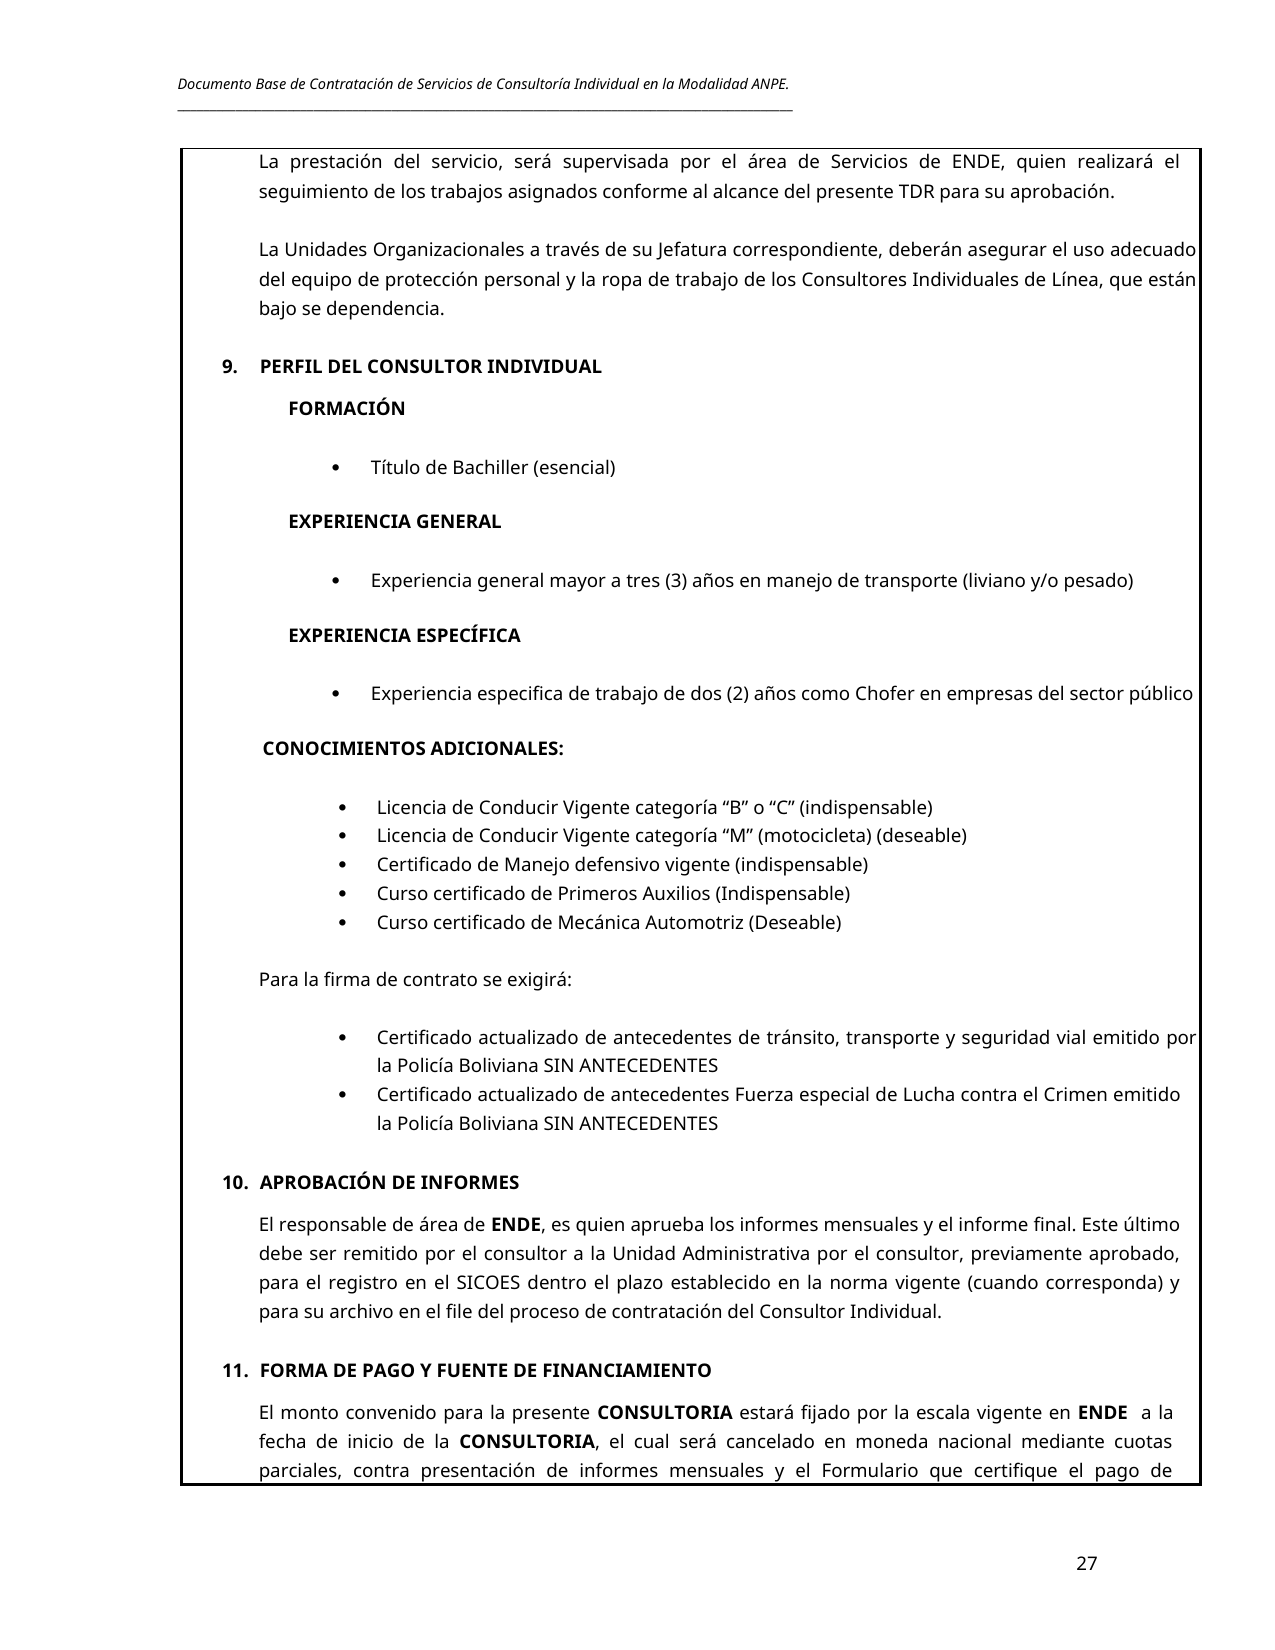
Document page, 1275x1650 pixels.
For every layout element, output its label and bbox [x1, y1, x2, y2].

table_cell [183, 149, 1199, 1483]
